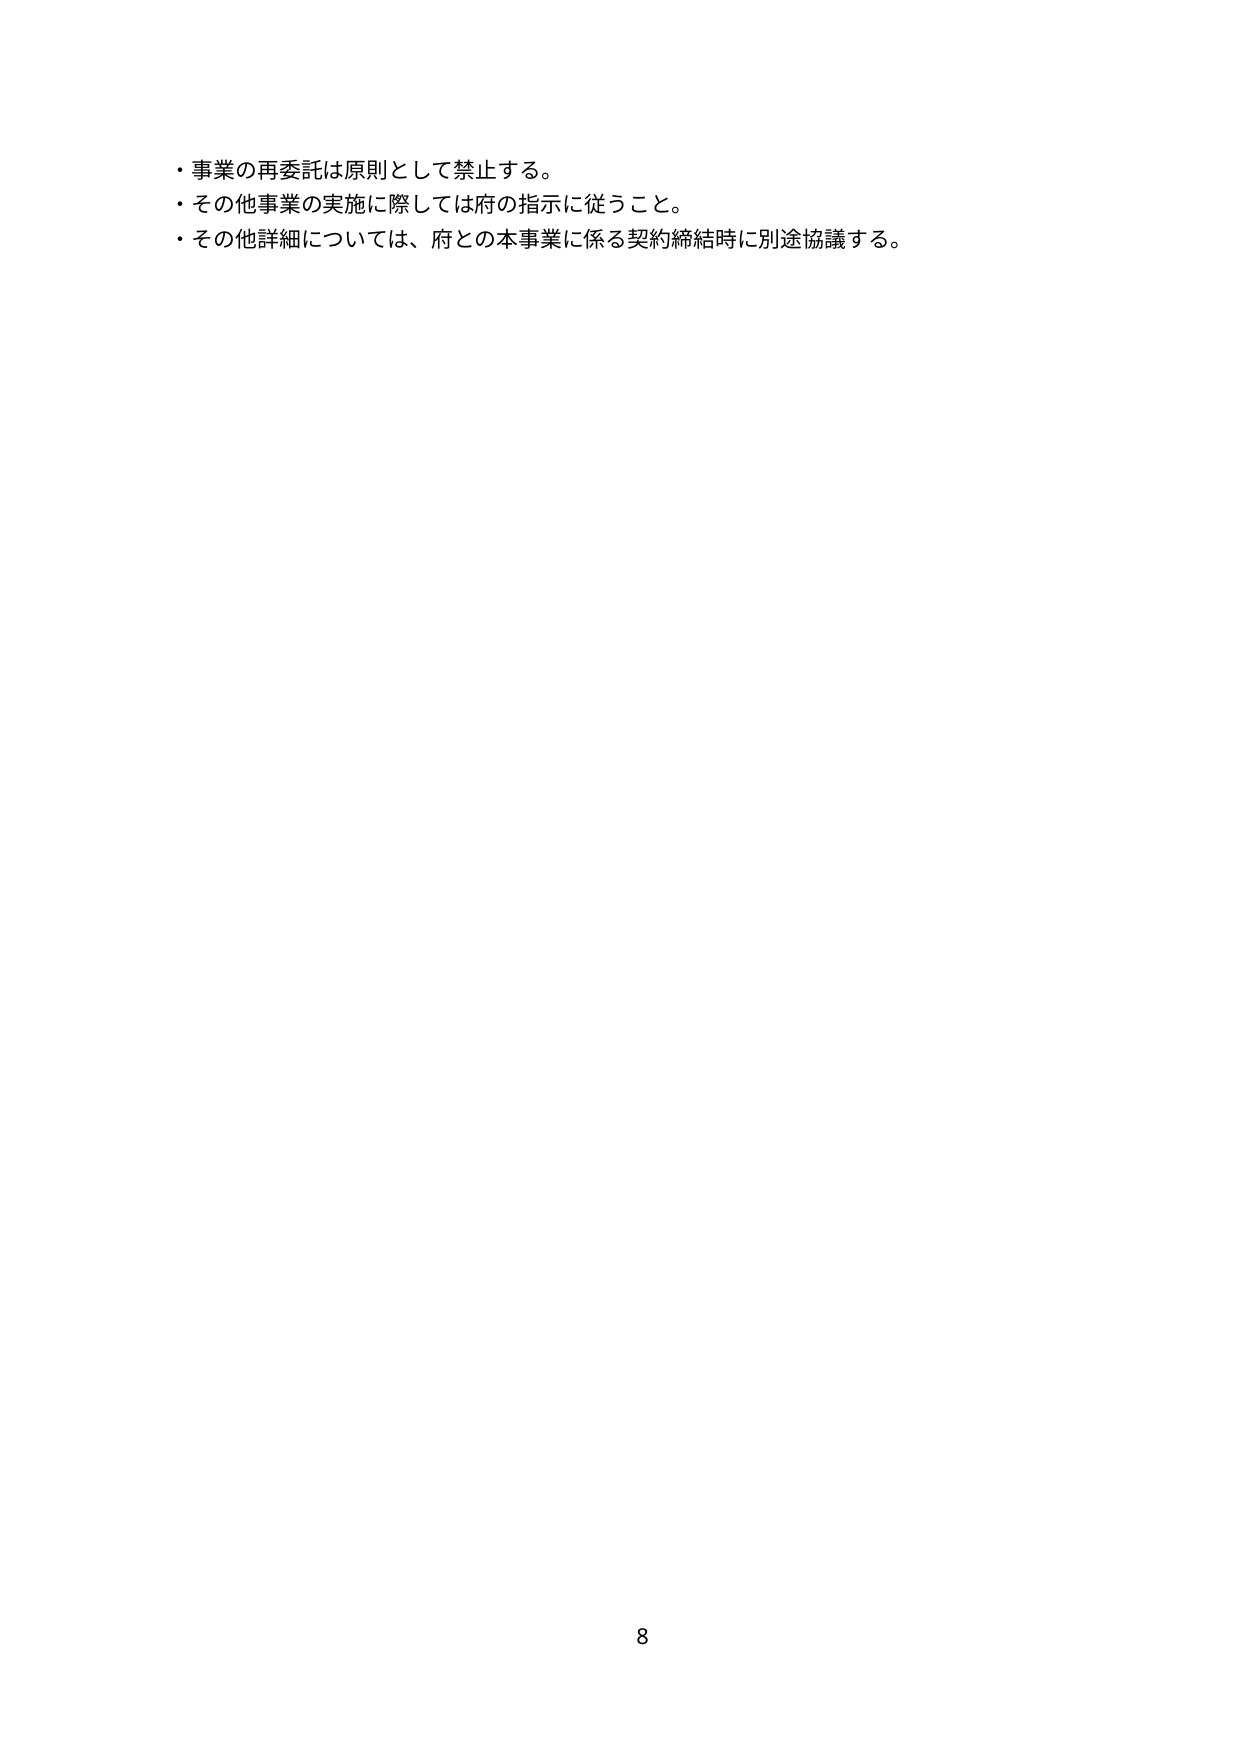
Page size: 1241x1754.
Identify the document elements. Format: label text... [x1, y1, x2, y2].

text ・その他事業の実施に際しては府の指示に従うこと。 [148, 186, 1137, 221]
text ・事業の再委託は原則として禁止する。 [148, 151, 1137, 186]
text ・その他詳細については、府との本事業に係る契約締結時に別途協議する。 [148, 221, 1137, 255]
